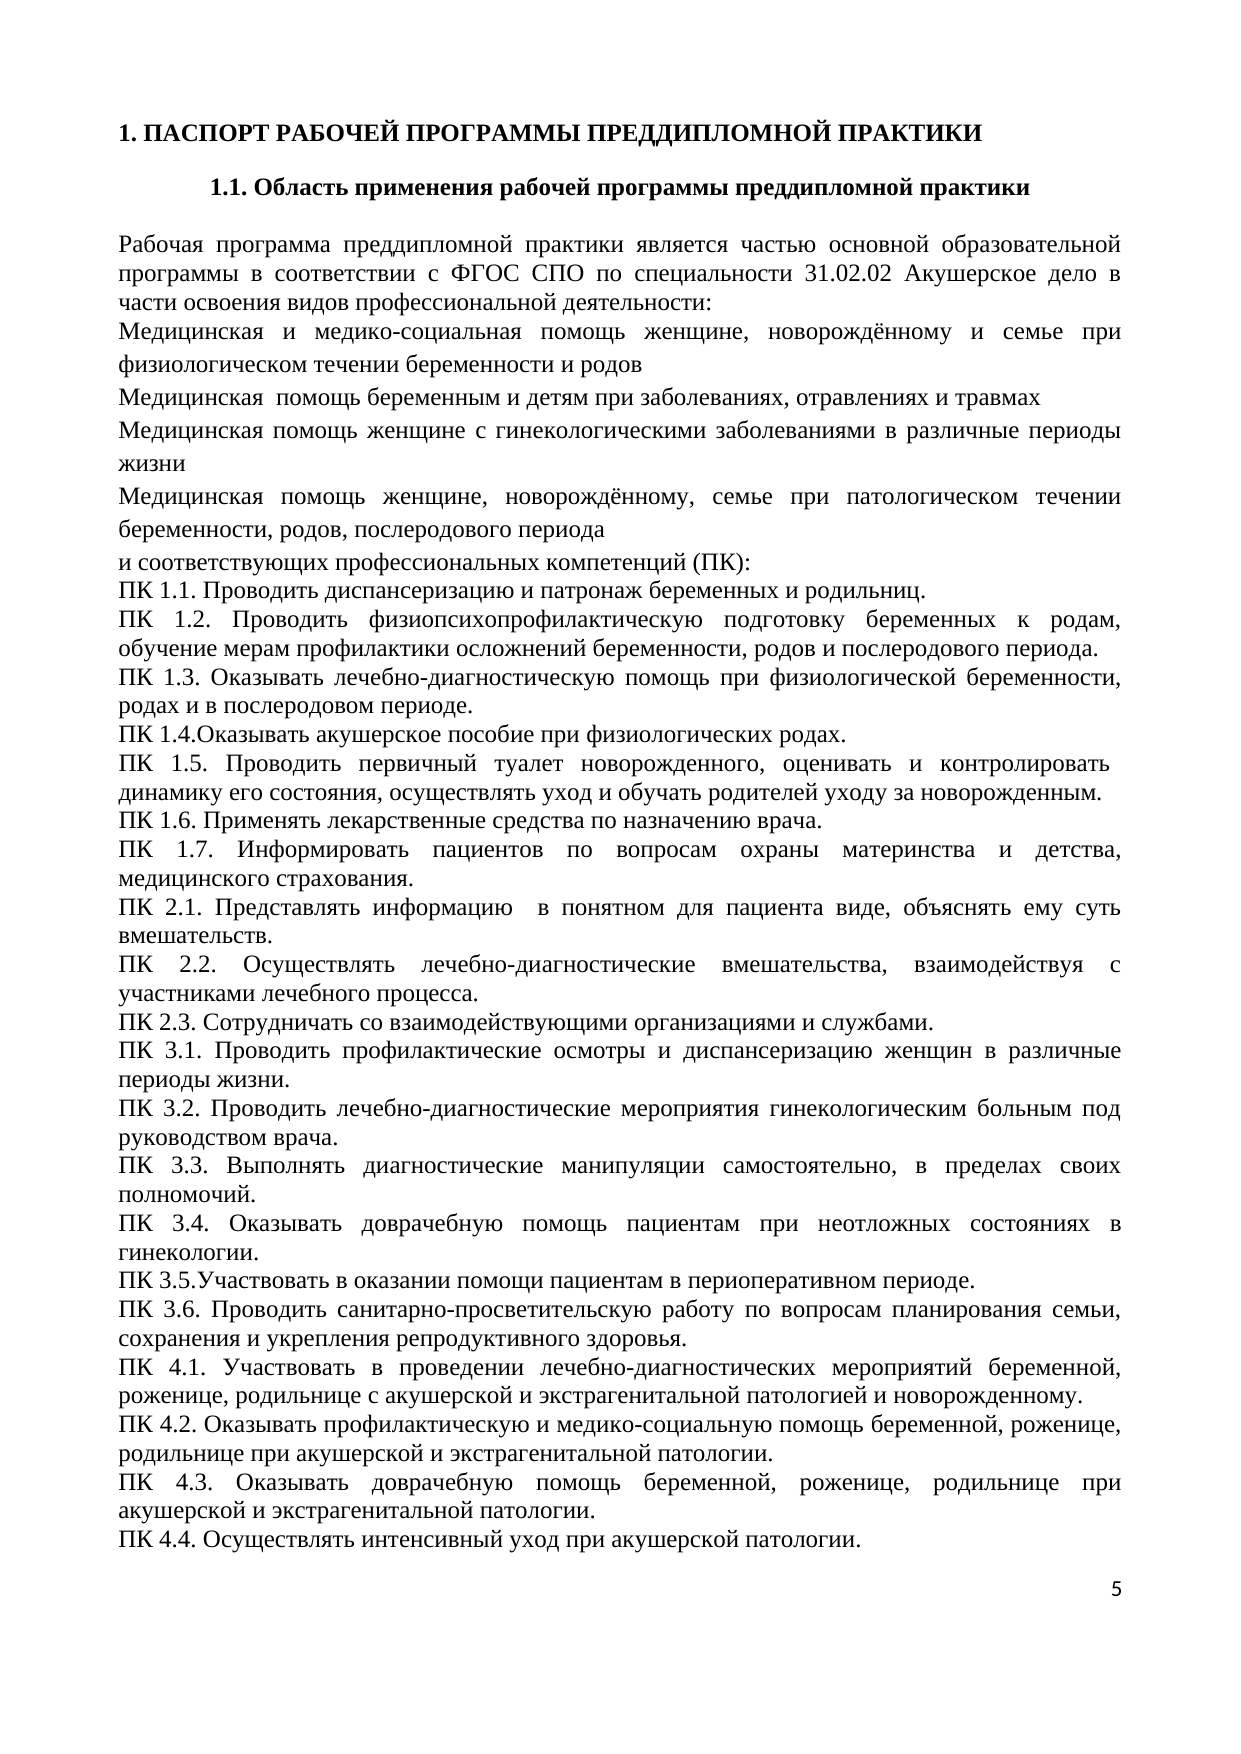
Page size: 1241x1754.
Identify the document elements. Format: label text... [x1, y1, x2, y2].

text ПК 2.2. Осуществлять лечебно-диагностические вмешательства, взаимодействуя с участниками лечебного процесса. [118, 949, 1122, 1007]
text Медицинская и медико-социальная помощь женщине, новорождённому и семье при физиологическом течении беременности и родов [118, 316, 1122, 377]
text ПК 2.3. Сотрудничать со взаимодействующими организациями и службами. [118, 1007, 1122, 1036]
text Рабочая программа преддипломной практики является частью основной образовательной программы в соответствии с ФГОС СПО по специальности 31.02.02 Акушерское дело в части освоения видов профессиональной деятельности: [118, 229, 1122, 316]
text ПК 4.1. Участвовать в проведении лечебно-диагностических мероприятий беременной, роженице, родильнице с акушерской и экстрагенитальной патологией и новорожденному. [118, 1352, 1122, 1409]
text ПК 1.1. Проводить диспансеризацию и патронаж беременных и родильниц. [118, 576, 1122, 604]
text 1. Паспорт рабочей программы ПРЕДДИПЛОМНОЙ практики [118, 118, 1122, 147]
text 1.1. Область применения рабочей программы преддипломной практики [118, 172, 1122, 201]
text ПК 3.5.Участвовать в оказании помощи пациентам в периоперативном периоде. [118, 1266, 1122, 1294]
text ПК 1.4.Оказывать акушерское пособие при физиологических родах. [118, 719, 1122, 748]
table_cell ПК 1.6. Применять лекарственные средства по назначению врача. [118, 806, 1122, 834]
text ПК 3.2. Проводить лечебно-диагностические мероприятия гинекологическим больным под руководством врача. [118, 1093, 1122, 1151]
text ПК 3.3. Выполнять диагностические манипуляции самостоятельно, в пределах своих полномочий. [118, 1151, 1122, 1208]
table_header ПК 1.5. Проводить первичный туалет новорожденного, оценивать и контролировать динамику его состояния, осуществлять уход и обучать родителей уходу за новорожденным. [118, 748, 1122, 806]
text ПК 3.6. Проводить санитарно-просветительскую работу по вопросам планирования семьи, сохранения и укрепления репродуктивного здоровья. [118, 1294, 1122, 1352]
text ПК 1.7. Информировать пациентов по вопросам охраны материнства и детства, медицинского страхования. [118, 834, 1122, 892]
text ПК 1.3. Оказывать лечебно-диагностическую помощь при физиологической беременности, родах и в послеродовом периоде. [118, 662, 1122, 719]
text ПК 4.4. Осуществлять интенсивный уход при акушерской патологии. [118, 1524, 1122, 1553]
text ПК 4.3. Оказывать доврачебную помощь беременной, роженице, родильнице при акушерской и экстрагенитальной патологии. [118, 1467, 1122, 1524]
text и соответствующих профессиональных компетенций (ПК): [118, 547, 1122, 576]
text Медицинская помощь женщине, новорождённому, семье при патологическом течении беременности, родов, послеродового периода [118, 481, 1122, 543]
text ПК 3.4. Оказывать доврачебную помощь пациентам при неотложных состояниях в гинекологии. [118, 1208, 1122, 1266]
text ПК 3.1. Проводить профилактические осмотры и диспансеризацию женщин в различные периоды жизни. [118, 1036, 1122, 1093]
text Медицинская помощь женщине с гинекологическими заболеваниями в различные периоды жизни [118, 415, 1122, 477]
text ПК 4.2. Оказывать профилактическую и медико-социальную помощь беременной, роженице, родильнице при акушерской и экстрагенитальной патологии. [118, 1409, 1122, 1467]
text ПК 2.1. Представлять информацию в понятном для пациента виде, объяснять ему суть вмешательств. [118, 892, 1122, 949]
text ПК 1.2. Проводить физиопсихопрофилактическую подготовку беременных к родам, обучение мерам профилактики осложнений беременности, родов и послеродового периода. [118, 604, 1122, 662]
text Медицинская помощь беременным и детям при заболеваниях, отравлениях и травмах [118, 382, 1122, 411]
